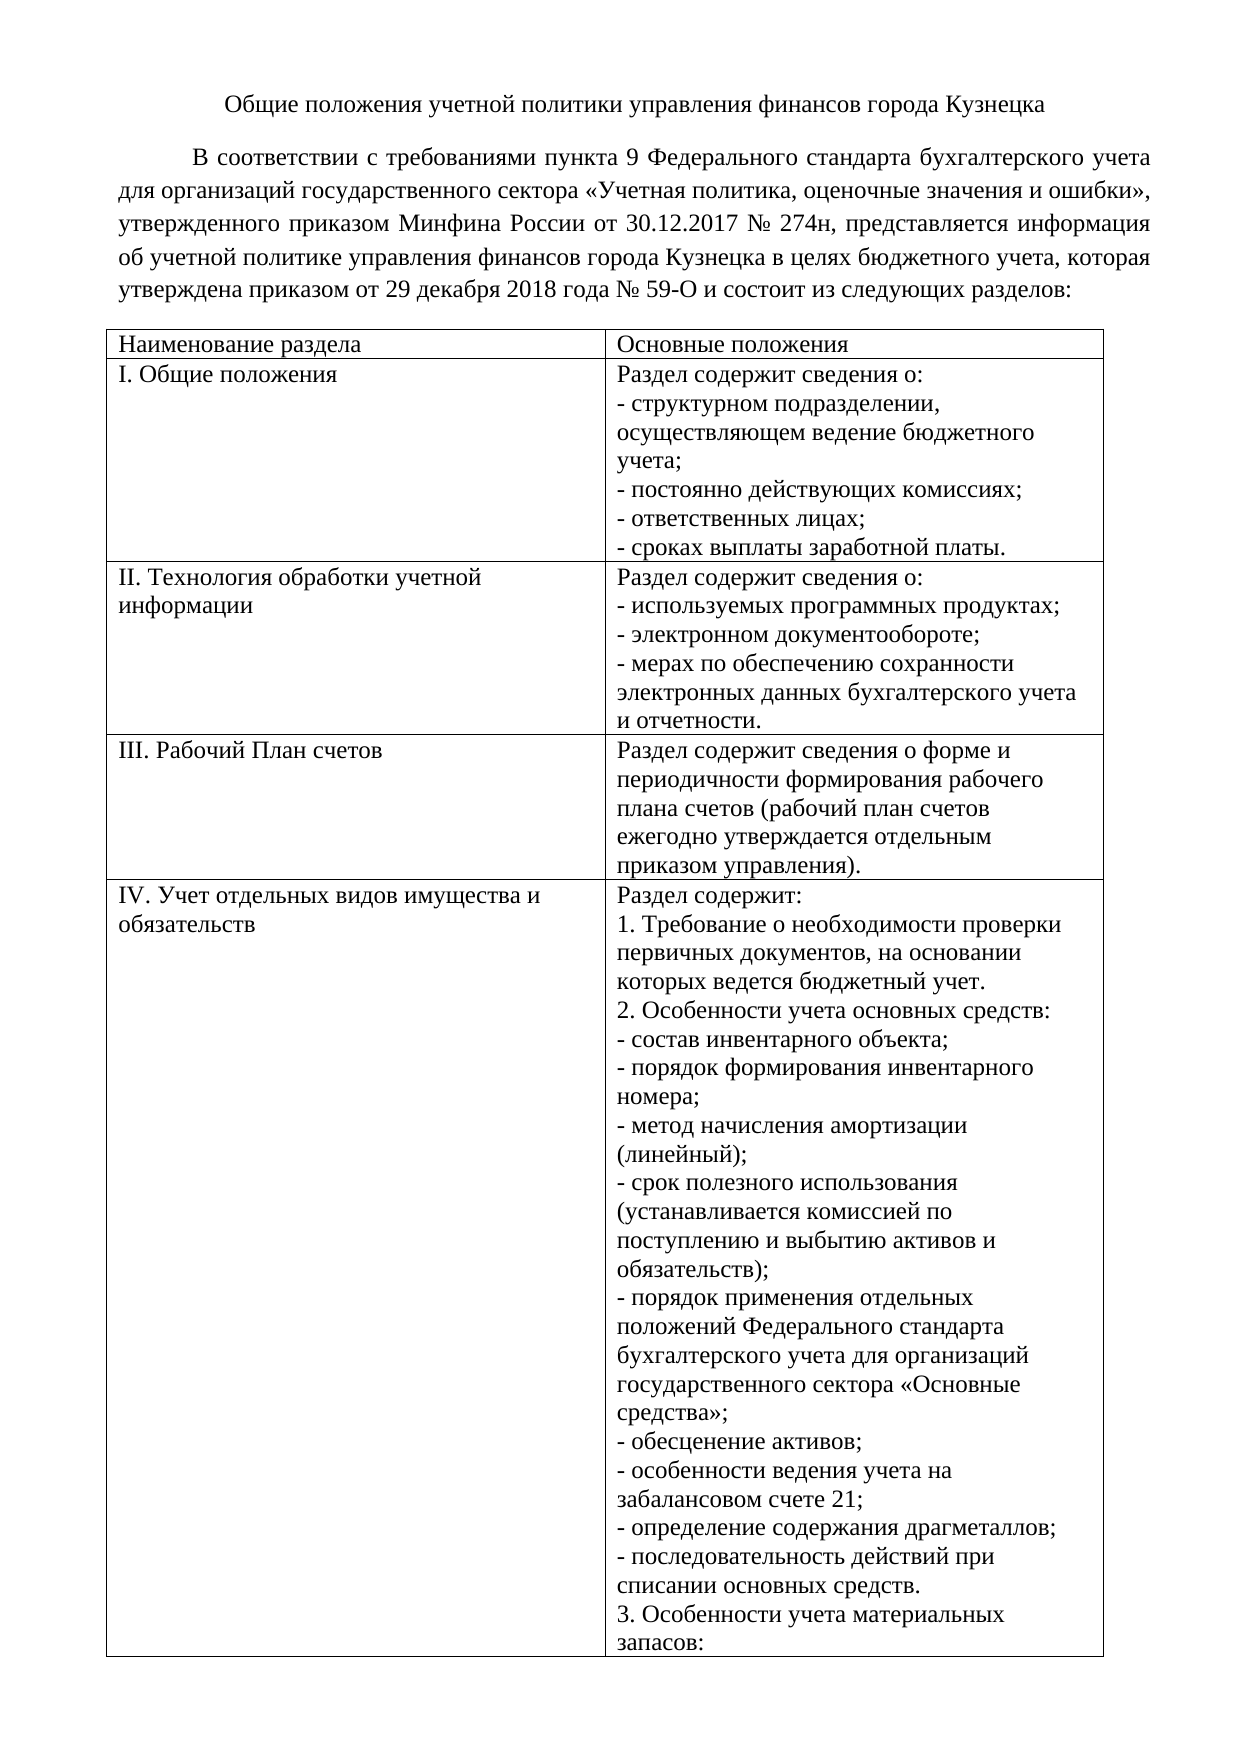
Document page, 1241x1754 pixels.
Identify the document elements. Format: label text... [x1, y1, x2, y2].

table_header Основные положения [606, 330, 1103, 358]
table_cell Раздел содержит сведения о: - структурном подразделении, осуществляющем ведение бюджетного учета; - постоянно действующих комиссиях; - ответственных лицах; - сроках выплаты заработной платы. [606, 359, 1103, 561]
table_cell II. Технология обработки учетной информации [107, 562, 605, 734]
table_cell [107, 880, 605, 1656]
table_cell I. Общие положения [107, 359, 605, 561]
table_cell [606, 880, 1103, 1656]
table_cell Раздел содержит сведения о форме и периодичности формирования рабочего плана счетов (рабочий план счетов ежегодно утверждается отдельным приказом управления). [606, 735, 1103, 879]
table_header Наименование раздела [107, 330, 605, 358]
table_cell III. Рабочий План счетов [107, 735, 605, 879]
table_cell Раздел содержит сведения о: - используемых программных продуктах; - электронном документообороте; - мерах по обеспечению сохранности электронных данных бухгалтерского учета и отчетности. [606, 562, 1103, 734]
text Общие положения учетной политики управления финансов города Кузнецка [118, 89, 1152, 117]
text В соответствии с требованиями пункта 9 Федерального стандарта бухгалтерского учета для организаций государственного сектора «Учетная политика, оценочные значения и ошибки», утвержденного приказом Минфина России от 30.12.2017 № 274н, представляется информация об учетной политике управления финансов города Кузнецка в целях бюджетного учета, которая утверждена приказом от 29 декабря 2018 года № 59-О и состоит из следующих разделов: [118, 142, 1152, 303]
